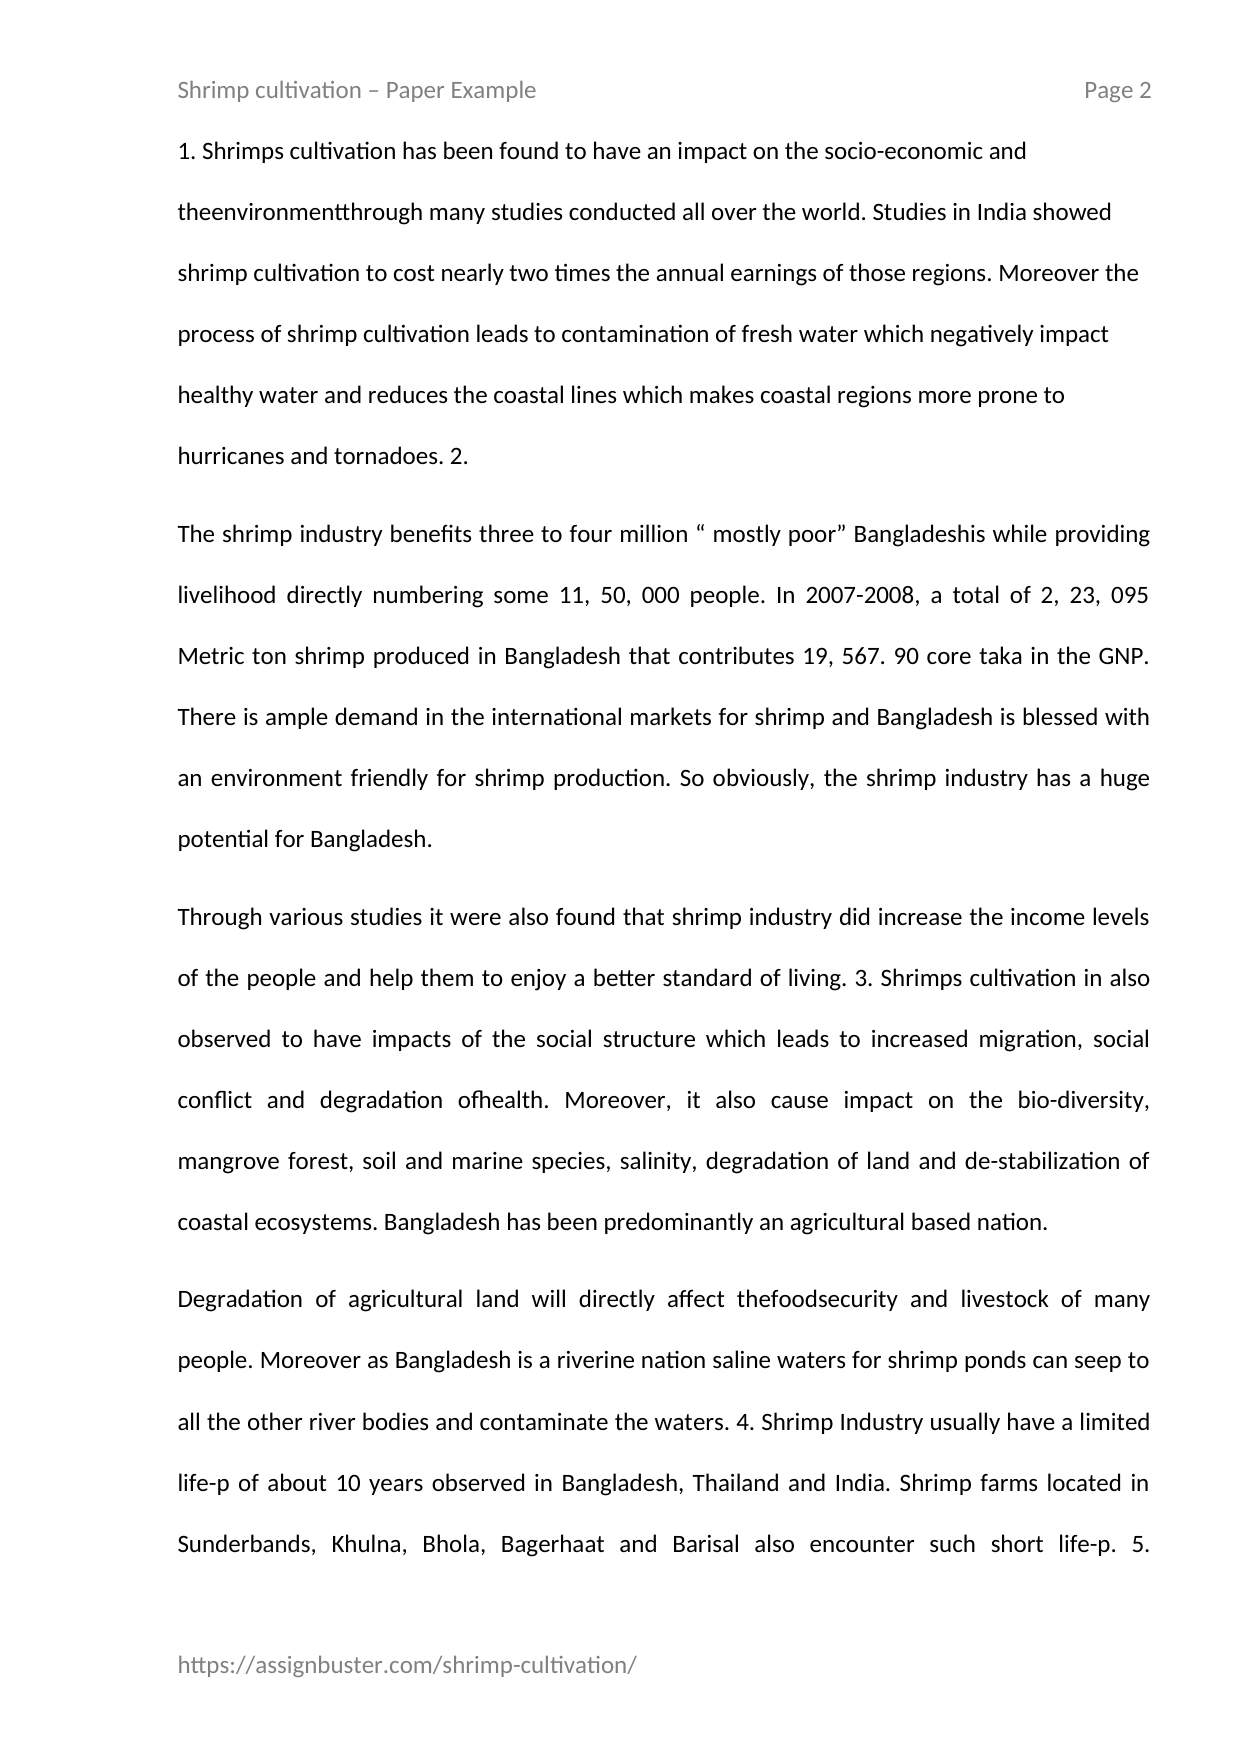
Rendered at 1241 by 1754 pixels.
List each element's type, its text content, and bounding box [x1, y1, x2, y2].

text Through various studies it were also found that shrimp industry did increase the income levels of the people and help them to enjoy a better standard of living. 3. Shrimps cultivation in also observed to have impacts of the social structure which leads to increased migration, social conflict and degradation ofhealth. Moreover, it also cause impact on the bio-diversity, mangrove forest, soil and marine species, salinity, degradation of land and de-stabilization of coastal ecosystems. Bangladesh has been predominantly an agricultural based nation. [177, 901, 1152, 1236]
text 1. Shrimps cultivation has been found to have an impact on the socio-economic and theenvironmentthrough many studies conducted all over the world. Studies in India showed shrimp cultivation to cost nearly two times the annual earnings of those regions. Moreover the process of shrimp cultivation leads to contamination of fresh water which negatively impact healthy water and reduces the coastal lines which makes coastal regions more prone to hurricanes and tornadoes. 2. [177, 135, 1152, 471]
text The shrimp industry benefits three to four million “ mostly poor” Bangladeshis while providing livelihood directly numbering some 11, 50, 000 people. In 2007-2008, a total of 2, 23, 095 Metric ton shrimp produced in Bangladesh that contributes 19, 567. 90 core taka in the GNP. There is ample demand in the international markets for shrimp and Bangladesh is blessed with an environment friendly for shrimp production. So obviously, the shrimp industry has a huge potential for Bangladesh. [177, 518, 1152, 853]
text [177, 1283, 1152, 1558]
